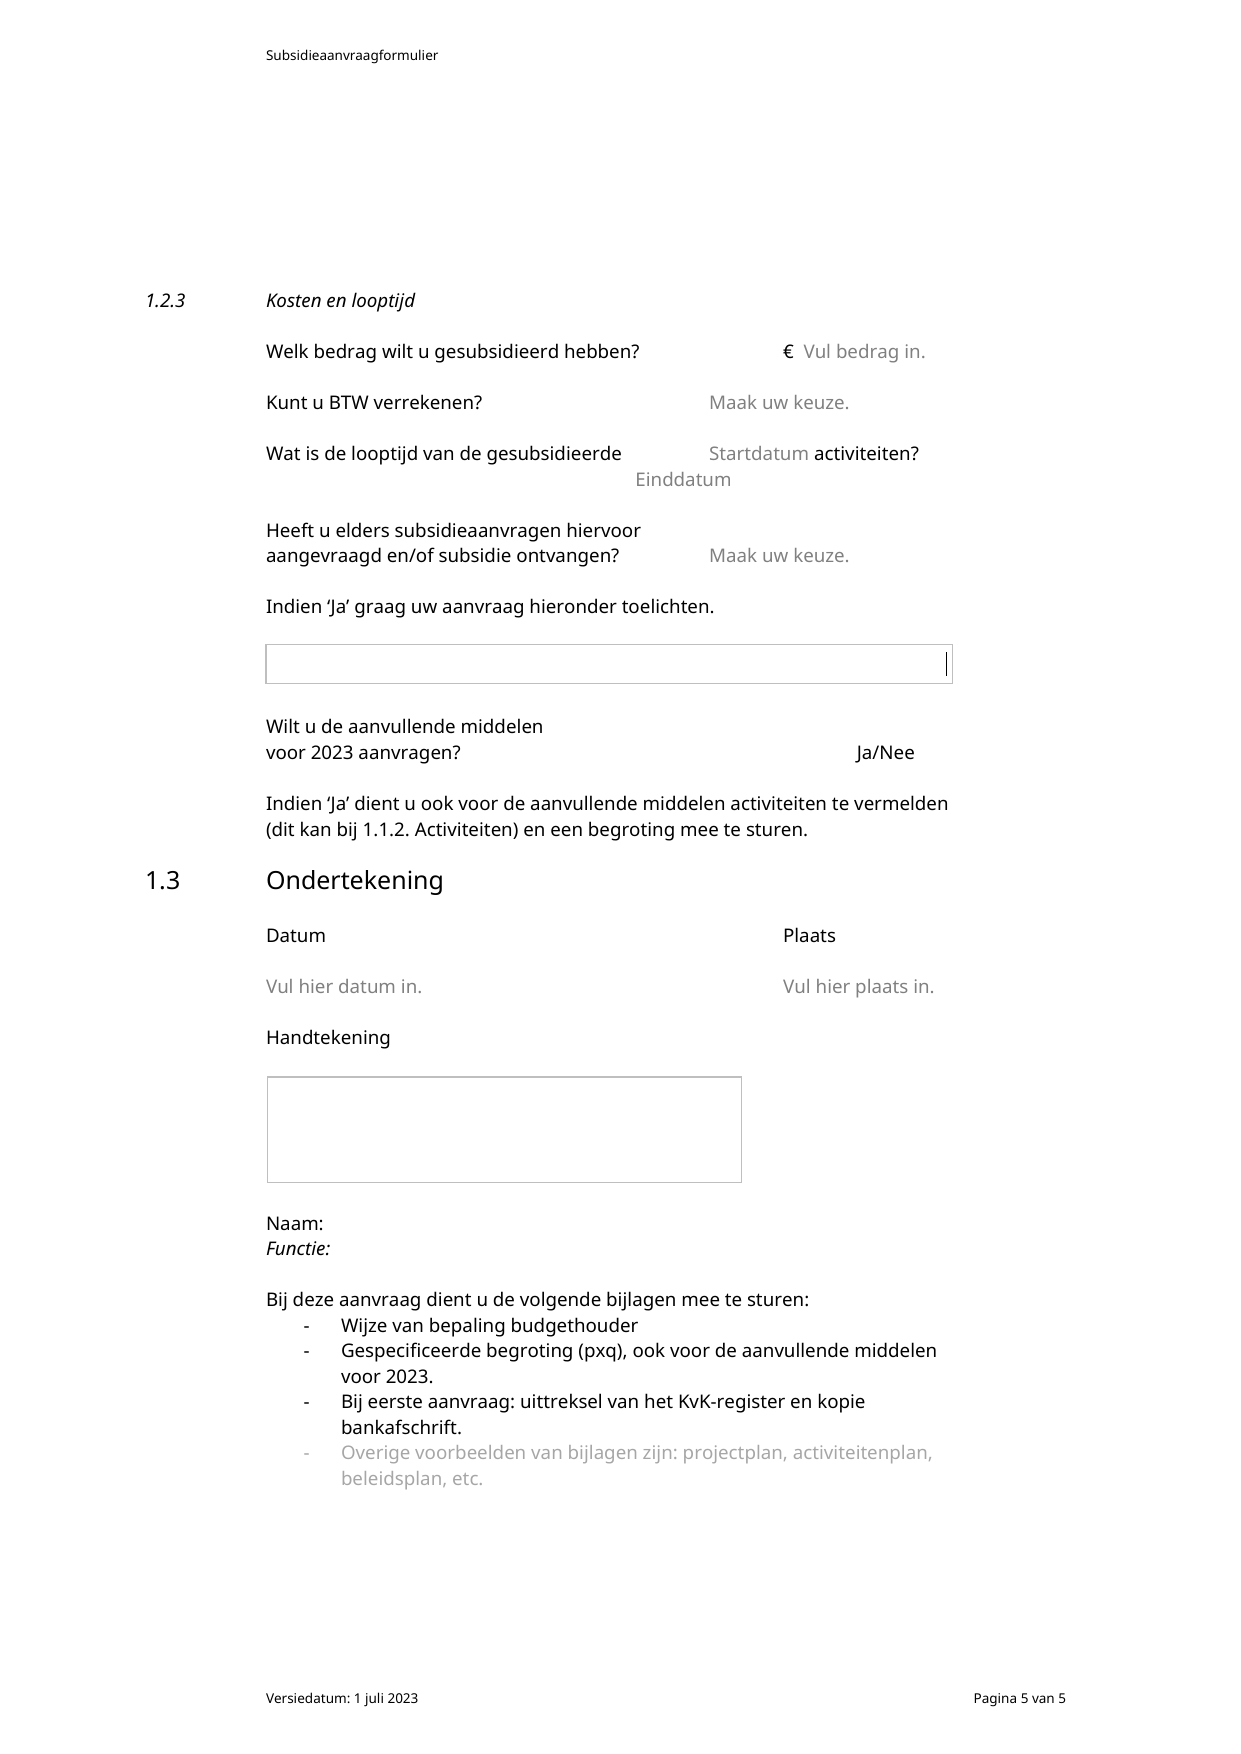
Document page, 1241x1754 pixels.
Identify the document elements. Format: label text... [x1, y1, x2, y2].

text Bij deze aanvraag dient u de volgende bijlagen mee te sturen: [266, 1287, 974, 1312]
text Wilt u de aanvullende middelen [266, 714, 974, 739]
list Gespecificeerde begroting (pxq), ook voor de aanvullende middelen voor 2023. [303, 1338, 974, 1389]
list Overige voorbeelden van bijlagen zijn: projectplan, activiteitenplan, beleidsplan, etc. [303, 1440, 974, 1491]
text Naam: [266, 1210, 974, 1236]
text aangevraagd en/of subsidie ontvangen? [266, 542, 974, 568]
text Kunt u BTW verrekenen? [266, 389, 974, 415]
text Functie: [266, 1236, 974, 1261]
text Welk bedrag wilt u gesubsidieerd hebben? € [266, 338, 974, 364]
text Indien ‘Ja’ dient u ook voor de aanvullende middelen activiteiten te vermelden (dit kan bij 1.1.2. Activiteiten) en een begroting mee te sturen. [266, 790, 974, 841]
list Bij eerste aanvraag: uittreksel van het KvK-register en kopie bankafschrift. [303, 1389, 974, 1440]
text Handtekening [266, 1024, 974, 1049]
text Datum Plaats [266, 922, 974, 947]
subtitle Kosten en looptijd [145, 287, 974, 313]
text voor 2023 aanvragen? Ja/Nee [266, 739, 974, 765]
list Wijze van bepaling budgethouder [303, 1312, 974, 1338]
text Indien ‘Ja’ graag uw aanvraag hieronder toelichten. [266, 593, 974, 619]
subtitle Ondertekening [145, 862, 974, 896]
text Heeft u elders subsidieaanvragen hiervoor [266, 517, 974, 542]
text Wat is de looptijd van de gesubsidieerde activiteiten? [266, 440, 974, 491]
